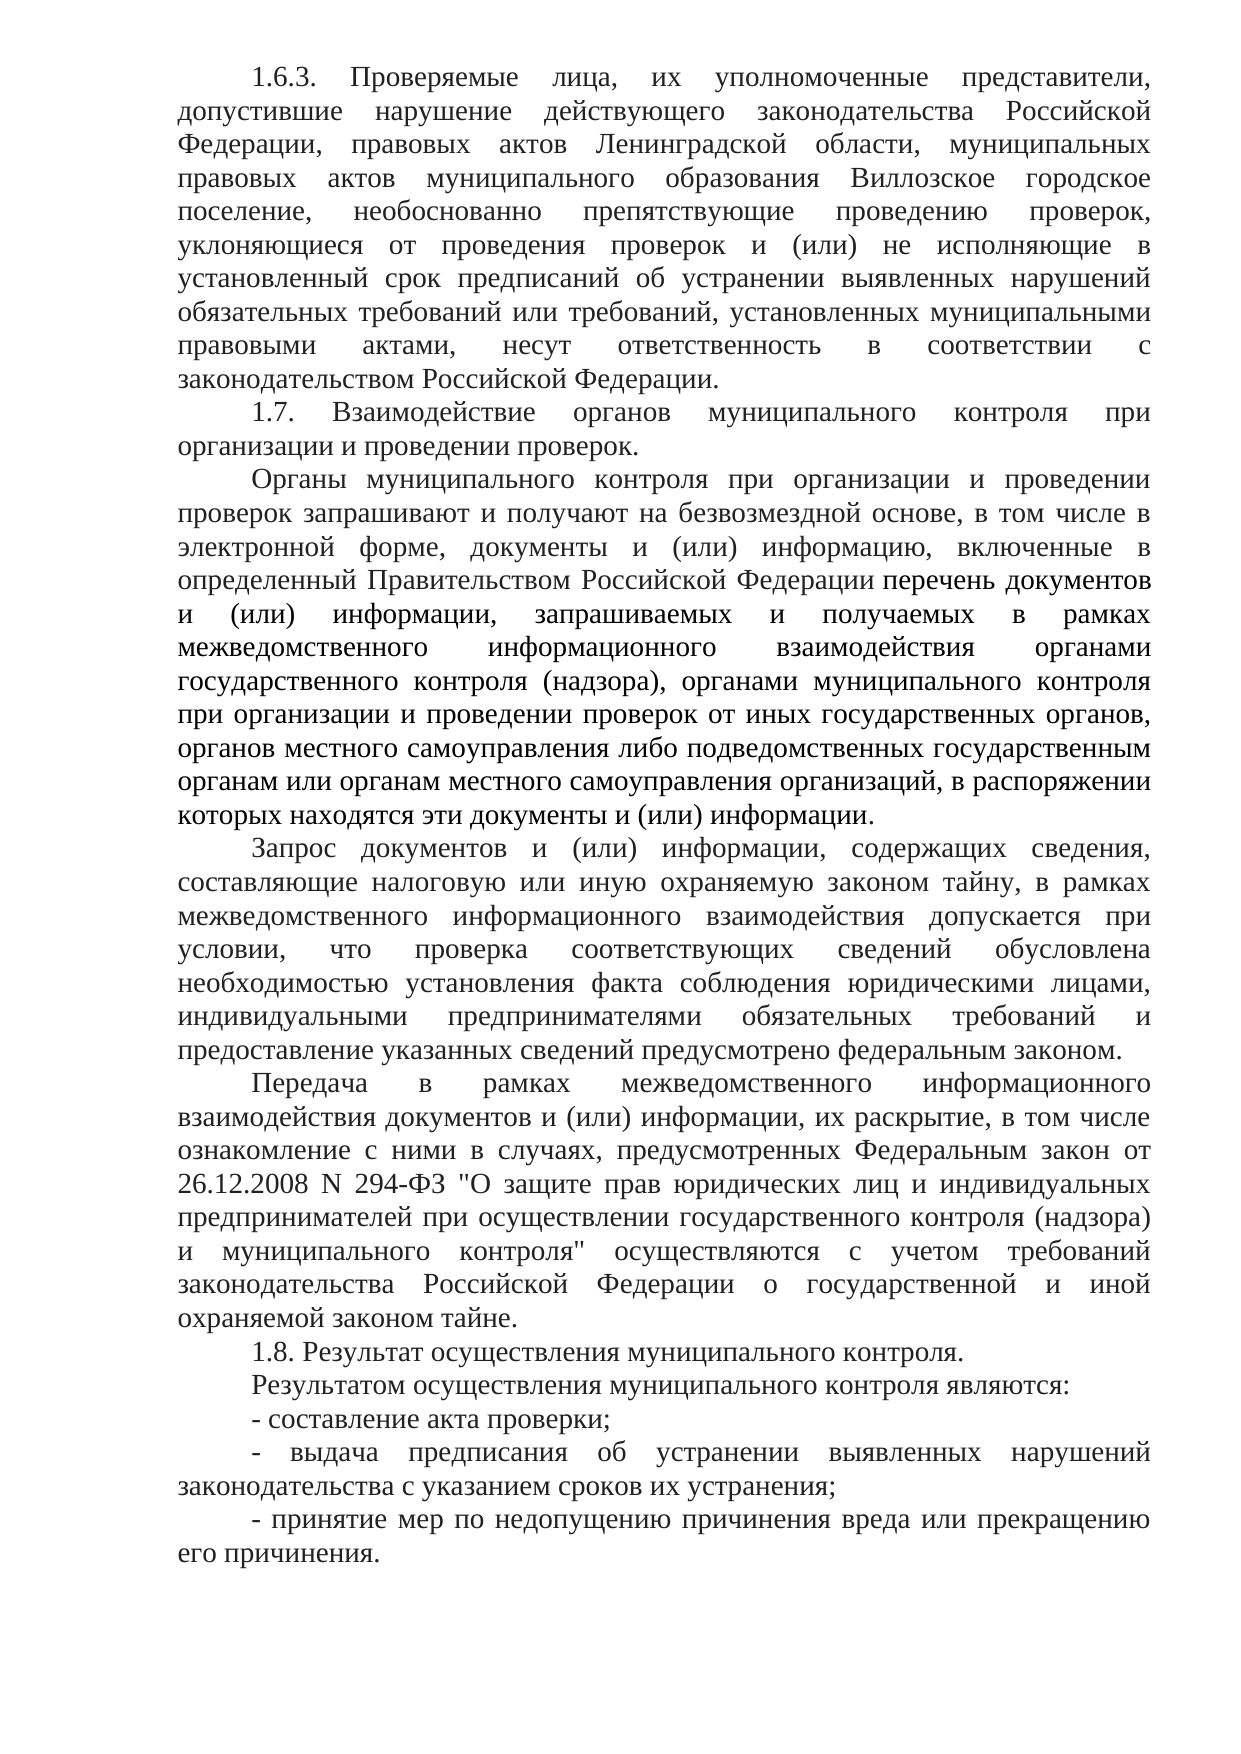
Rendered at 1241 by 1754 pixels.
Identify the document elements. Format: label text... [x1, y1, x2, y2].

text 1.6.3. Проверяемые лица, их уполномоченные представители, допустившие нарушение действующего законодательства Российской Федерации, правовых актов Ленинградской области, муниципальных правовых актов муниципального образования Виллозское городское поселение, необоснованно препятствующие проведению проверок, уклоняющиеся от проведения проверок и (или) не исполняющие в установленный срок предписаний об устранении выявленных нарушений обязательных требований или требований, установленных муниципальными правовыми актами, несут ответственность в соответствии с законодательством Российской Федерации. [177, 59, 1152, 394]
text - составление акта проверки; [177, 1401, 1152, 1434]
text Результатом осуществления муниципального контроля являются: [177, 1367, 1152, 1401]
text Органы муниципального контроля при организации и проведении проверок запрашивают и получают на безвозмездной основе, в том числе в электронной форме, документы и (или) информацию, включенные в определенный Правительством Российской Федерации перечень документов и (или) информации, запрашиваемых и получаемых в рамках межведомственного информационного взаимодействия органами государственного контроля (надзора), органами муниципального контроля при организации и проведении проверок от иных государственных органов, органов местного самоуправления либо подведомственных государственным органам или органам местного самоуправления организаций, в распоряжении которых находятся эти документы и (или) информации. [177, 462, 1152, 831]
text Запрос документов и (или) информации, содержащих сведения, составляющие налоговую или иную охраняемую законом тайну, в рамках межведомственного информационного взаимодействия допускается при условии, что проверка соответствующих сведений обусловлена необходимостью установления факта соблюдения юридическими лицами, индивидуальными предпринимателями обязательных требований и предоставление указанных сведений предусмотрено федеральным законом. [177, 831, 1152, 1065]
text - выдача предписания об устранении выявленных нарушений законодательства с указанием сроков их устранения; [177, 1434, 1152, 1501]
text 1.7. Взаимодействие органов муниципального контроля при организации и проведении проверок. [177, 394, 1152, 462]
text - принятие мер по недопущению причинения вреда или прекращению его причинения. [177, 1501, 1152, 1568]
text 1.8. Результат осуществления муниципального контроля. [177, 1334, 1152, 1367]
text Передача в рамках межведомственного информационного взаимодействия документов и (или) информации, их раскрытие, в том числе ознакомление с ними в случаях, предусмотренных Федеральным закон от 26.12.2008 N 294-ФЗ "О защите прав юридических лиц и индивидуальных предпринимателей при осуществлении государственного контроля (надзора) и муниципального контроля" осуществляются с учетом требований законодательства Российской Федерации о государственной и иной охраняемой законом тайне. [177, 1065, 1152, 1334]
